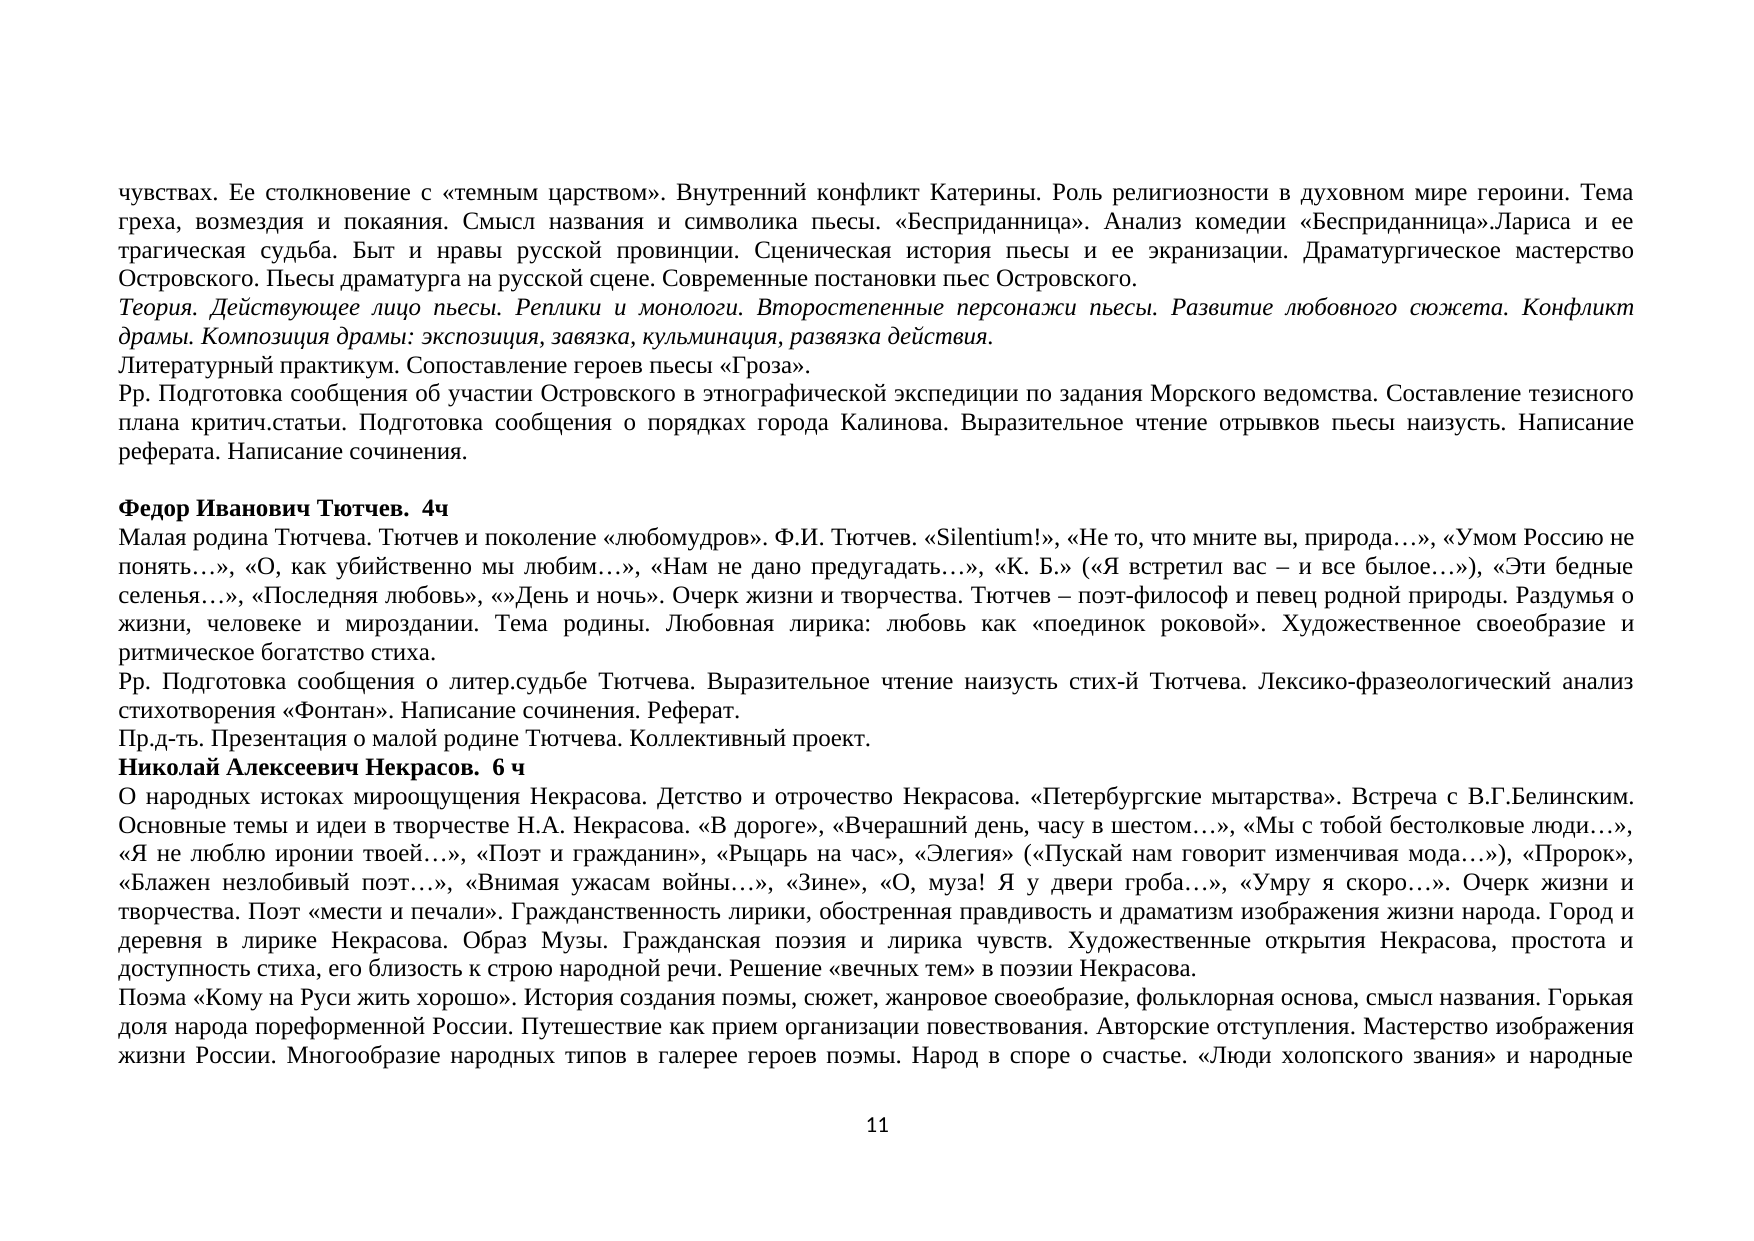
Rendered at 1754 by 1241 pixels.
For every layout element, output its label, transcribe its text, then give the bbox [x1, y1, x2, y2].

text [118, 982, 1636, 1068]
text Рр. Подготовка сообщения об участии Островского в этнографической экспедиции по задания Морского ведомства. Составление тезисного плана критич.статьи. Подготовка сообщения о порядках города Калинова. Выразительное чтение отрывков пьесы наизусть. Написание реферата. Написание сочинения. [118, 378, 1636, 465]
text Николай Алексеевич Некрасов. 6 ч [118, 752, 1636, 781]
text Теория. Действующее лицо пьесы. Реплики и монологи. Второстепенные персонажи пьесы. Развитие любовного сюжета. Конфликт драмы. Композиция драмы: экспозиция, завязка, кульминация, развязка действия. [118, 292, 1636, 350]
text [118, 177, 1636, 292]
text Литературный практикум. Сопоставление героев пьесы «Гроза». [118, 350, 1636, 378]
text Рр. Подготовка сообщения о литер.судьбе Тютчева. Выразительное чтение наизусть стих-й Тютчева. Лексико-фразеологический анализ стихотворения «Фонтан». Написание сочинения. Реферат. [118, 666, 1636, 723]
text О народных истоках мироощущения Некрасова. Детство и отрочество Некрасова. «Петербургские мытарства». Встреча с В.Г.Белинским. Основные темы и идеи в творчестве Н.А. Некрасова. «В дороге», «Вчерашний день, часу в шестом…», «Мы с тобой бестолковые люди…», «Я не люблю иронии твоей…», «Поэт и гражданин», «Рыцарь на час», «Элегия» («Пускай нам говорит изменчивая мода…»), «Пророк», «Блажен незлобивый поэт…», «Внимая ужасам войны…», «Зине», «О, муза! Я у двери гроба…», «Умру я скоро…». Очерк жизни и творчества. Поэт «мести и печали». Гражданственность лирики, обостренная правдивость и драматизм изображения жизни народа. Город и деревня в лирике Некрасова. Образ Музы. Гражданская поэзия и лирика чувств. Художественные открытия Некрасова, простота и доступность стиха, его близость к строю народной речи. Решение «вечных тем» в поэзии Некрасова. [118, 781, 1636, 982]
text Федор Иванович Тютчев. 4ч [118, 493, 1636, 522]
text Пр.д-ть. Презентация о малой родине Тютчева. Коллективный проект. [118, 723, 1636, 752]
text Малая родина Тютчева. Тютчев и поколение «любомудров». Ф.И. Тютчев. «Silentium!», «Не то, что мните вы, природа…», «Умом Россию не понять…», «О, как убийственно мы любим…», «Нам не дано предугадать…», «К. Б.» («Я встретил вас – и все былое…»), «Эти бедные селенья…», «Последняя любовь», «»День и ночь». Очерк жизни и творчества. Тютчев – поэт-философ и певец родной природы. Раздумья о жизни, человеке и мироздании. Тема родины. Любовная лирика: любовь как «поединок роковой». Художественное своеобразие и ритмическое богатство стиха. [118, 522, 1636, 666]
